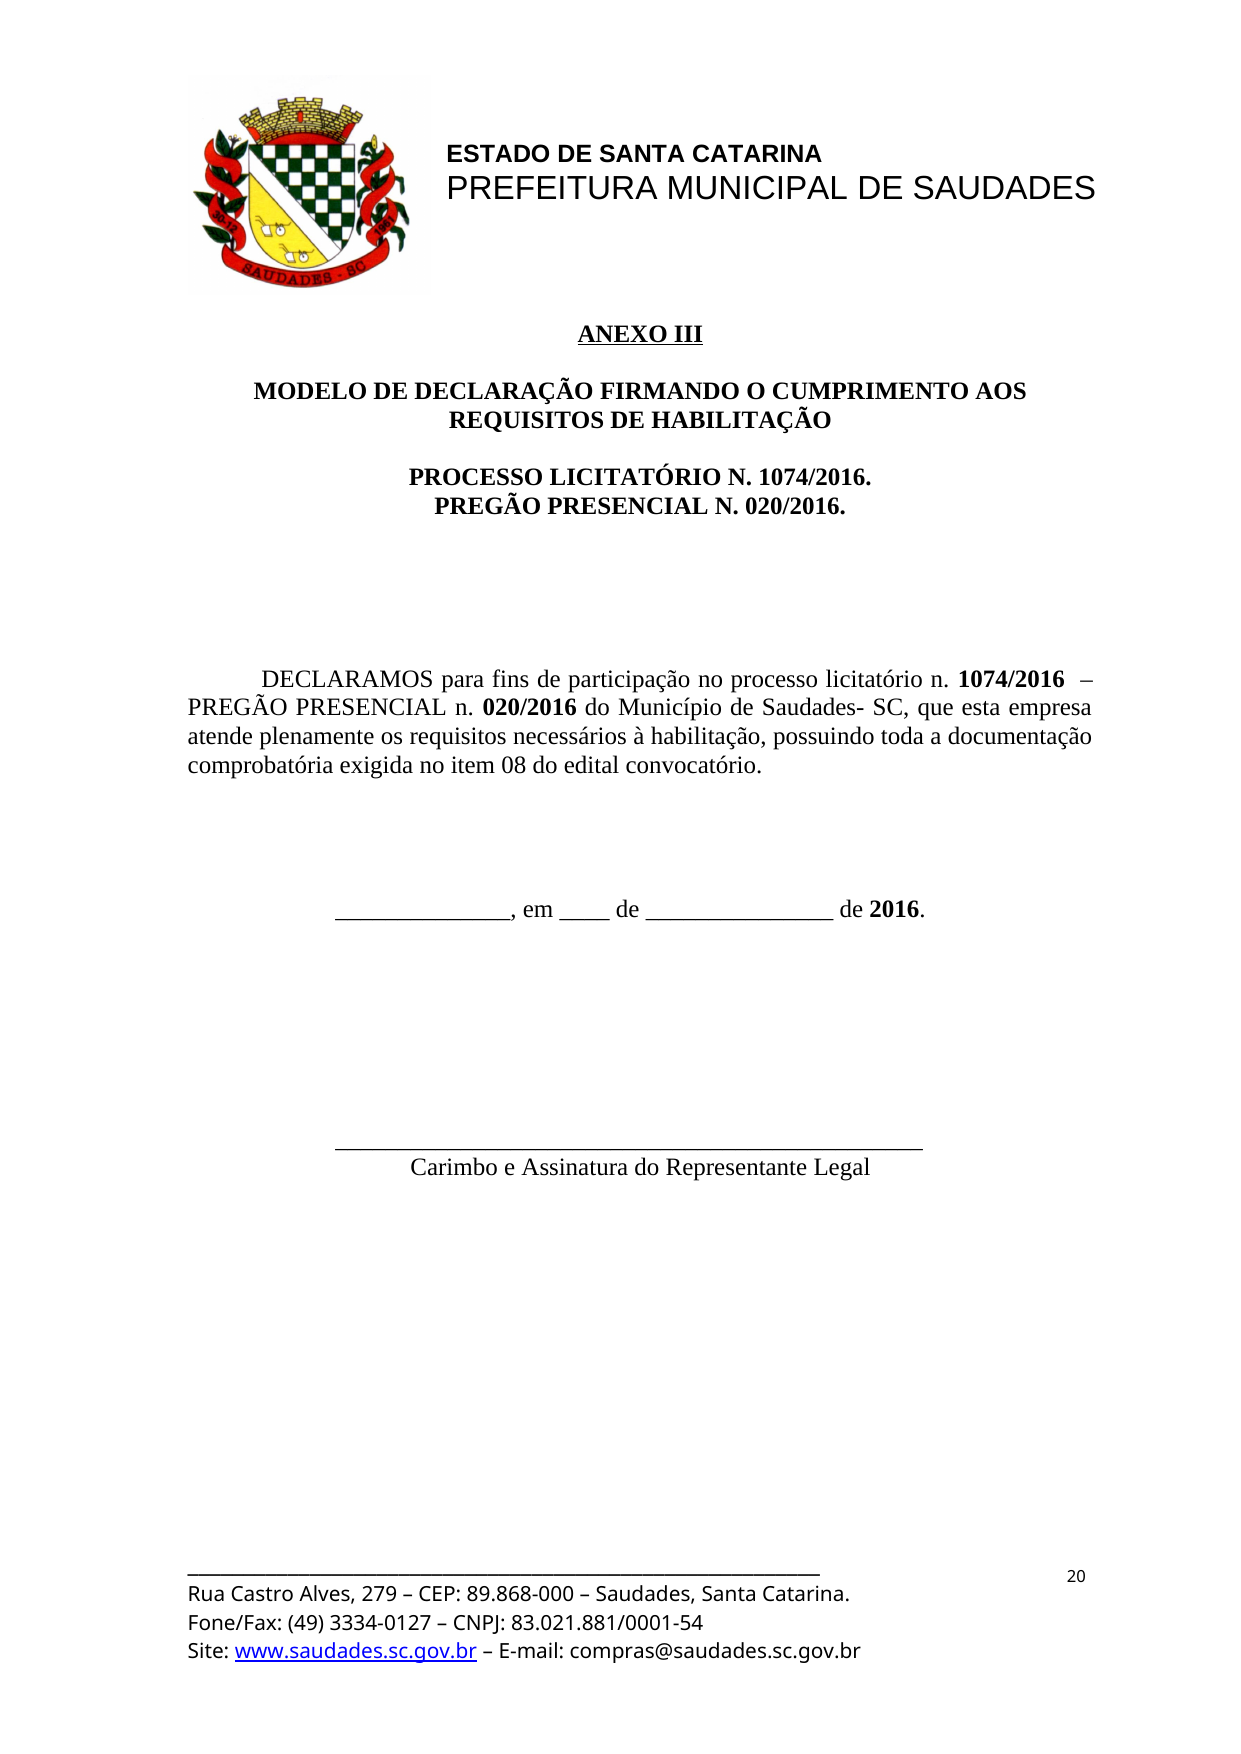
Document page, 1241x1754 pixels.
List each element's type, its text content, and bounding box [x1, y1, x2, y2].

text Carimbo e Assinatura do Representante Legal [261, 1152, 1093, 1181]
text PREGÃO PRESENCIAL N. 020/2016. [187, 491, 1093, 520]
text PROCESSO LICITATÓRIO N. 1074/2016. [187, 462, 1093, 491]
text _______________________________________________ [261, 1124, 1093, 1152]
text MODELO DE DECLARAÇÃO firmando o cumprimento aos requisitos de Habilitação [187, 376, 1093, 434]
text DECLARAMOS para fins de participação no processo licitatório n. 1074/2016 – PREGÃO PRESENCIAL n. 020/2016 do Município de Saudades- SC, que esta empresa atende plenamente os requisitos necessários à habilitação, possuindo toda a documentação comprobatória exigida no item 08 do edital convocatório. [187, 664, 1093, 779]
text ______________, em ____ de _______________ de 2016. [261, 894, 1093, 922]
picture [187, 75, 432, 295]
text ANEXO III [187, 319, 1093, 347]
